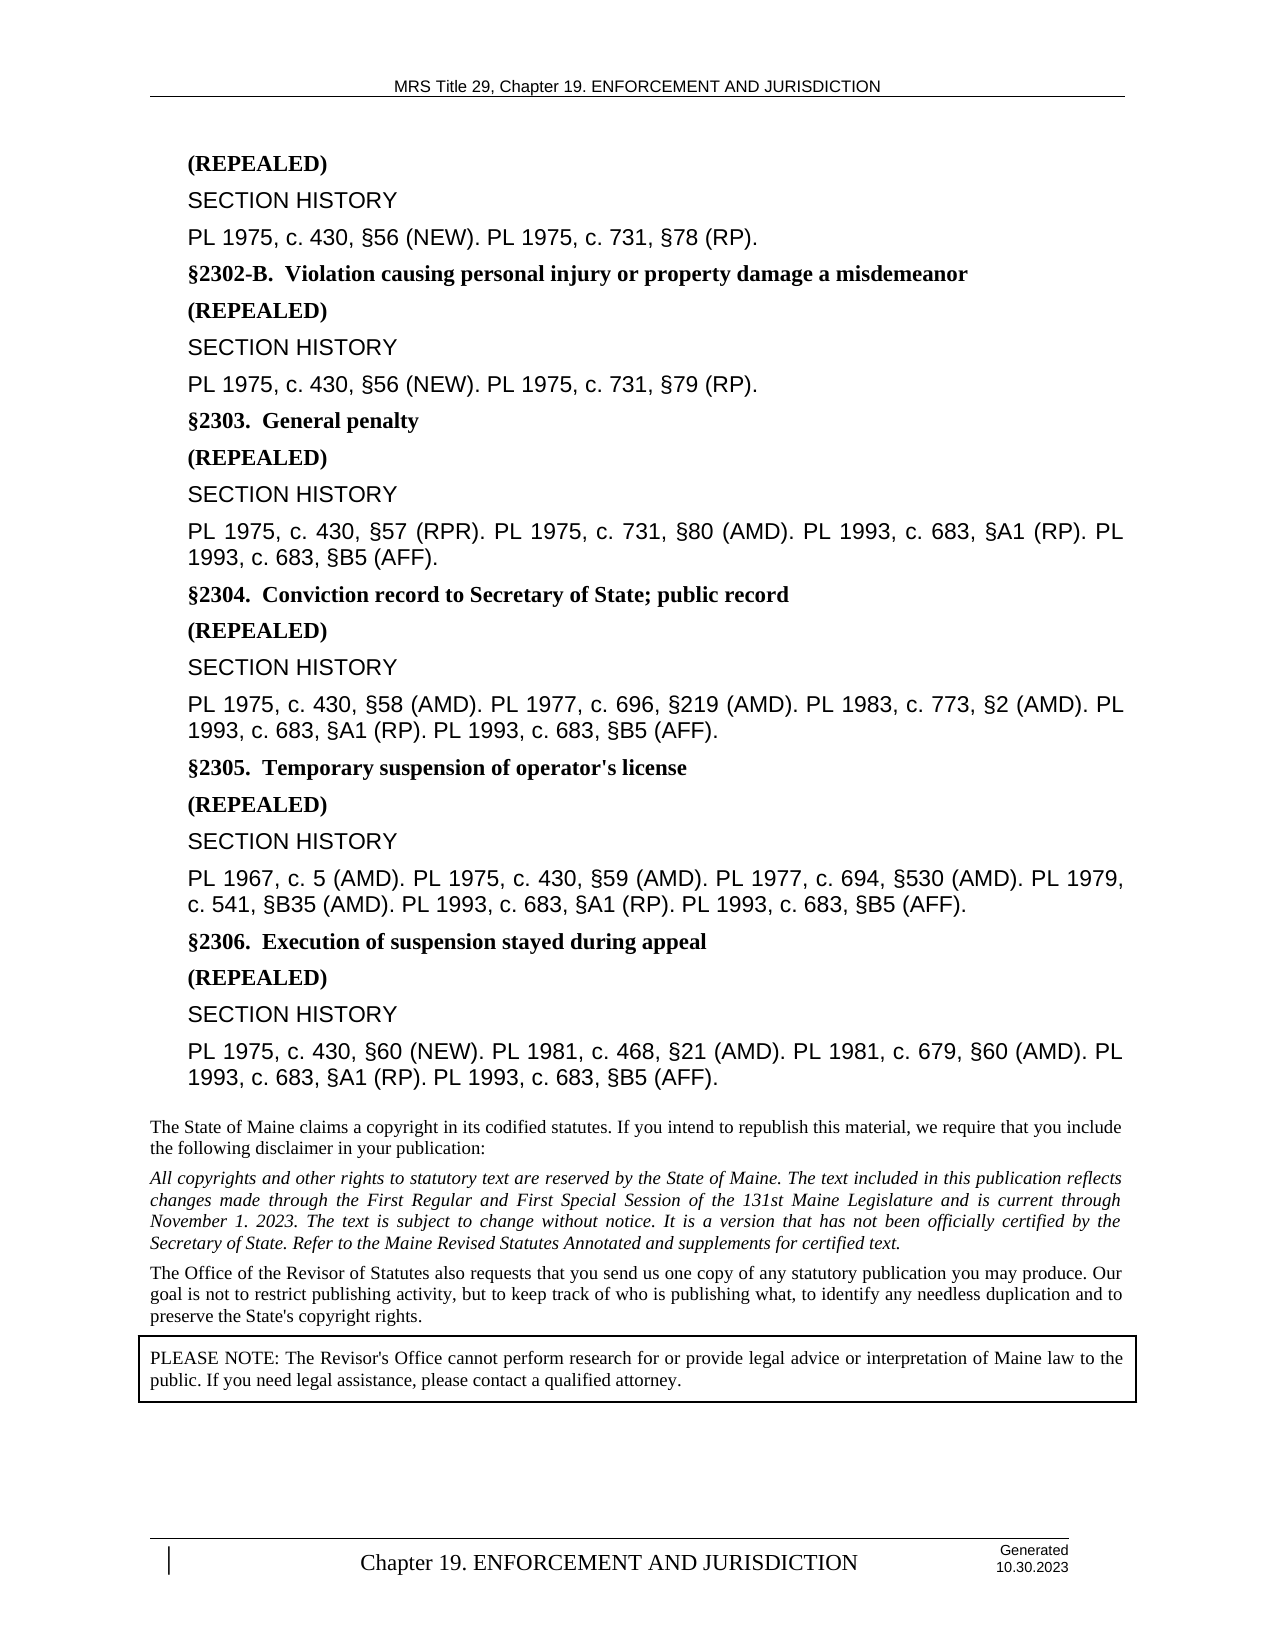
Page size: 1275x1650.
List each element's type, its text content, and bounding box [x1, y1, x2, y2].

text All copyrights and other rights to statutory text are reserved by the State of Maine. The text included in this publication reflects changes made through the First Regular and First Special Session of the 131st Maine Legislature and is current through November 1. 2023 . The text is subject to change without notice. It is a version that has not been officially certified by the Secretary of State. Refer to the Maine Revised Statutes Annotated and supplements for certified text. [150, 1167, 1125, 1253]
text (REPEALED) [187, 964, 1125, 991]
text §2306. Execution of suspension stayed during appeal [187, 928, 1125, 954]
text SECTION HISTORY [187, 1001, 1125, 1028]
text PL 1975, c. 430, §58 (AMD). PL 1977, c. 696, §219 (AMD). PL 1983, c. 773, §2 (AMD). PL 1993, c. 683, §A1 (RP). PL 1993, c. 683, §B5 (AFF). [187, 691, 1125, 744]
text PL 1975, c. 430, §57 (RPR). PL 1975, c. 731, §80 (AMD). PL 1993, c. 683, §A1 (RP). PL 1993, c. 683, §B5 (AFF). [187, 518, 1125, 570]
text SECTION HISTORY [187, 481, 1125, 507]
text §2304. Conviction record to Secretary of State; public record [187, 581, 1125, 607]
text PL 1967, c. 5 (AMD). PL 1975, c. 430, §59 (AMD). PL 1977, c. 694, §530 (AMD). PL 1979, c. 541, §B35 (AMD). PL 1993, c. 683, §A1 (RP). PL 1993, c. 683, §B5 (AFF). [187, 864, 1125, 917]
text §2302-B. Violation causing personal injury or property damage a misdemeanor [187, 260, 1125, 287]
text §2305. Temporary suspension of operator's license [187, 754, 1125, 781]
text (REPEALED) [187, 297, 1125, 323]
text (REPEALED) [187, 150, 1125, 176]
text PLEASE NOTE: The Revisor's Office cannot perform research for or provide legal advice or interpretation of Maine law to the public. If you need legal assistance, please contact a qualified attorney. [140, 1337, 1135, 1401]
text (REPEALED) [187, 444, 1125, 471]
text PL 1975, c. 430, §56 (NEW). PL 1975, c. 731, §79 (RP). [187, 371, 1125, 397]
text The Office of the Revisor of Statutes also requests that you send us one copy of any statutory publication you may produce. Our goal is not to restrict publishing activity, but to keep track of who is publishing what, to identify any needless duplication and to preserve the State's copyright rights. [150, 1262, 1125, 1326]
text (REPEALED) [187, 791, 1125, 817]
text §2303. General penalty [187, 407, 1125, 434]
text (REPEALED) [187, 618, 1125, 644]
text SECTION HISTORY [187, 187, 1125, 213]
text The State of Maine claims a copyright in its codified statutes. If you intend to republish this material, we require that you include the following disclaimer in your publication: [150, 1116, 1125, 1159]
text SECTION HISTORY [187, 654, 1125, 681]
text SECTION HISTORY [187, 334, 1125, 360]
text PL 1975, c. 430, §60 (NEW). PL 1981, c. 468, §21 (AMD). PL 1981, c. 679, §60 (AMD). PL 1993, c. 683, §A1 (RP). PL 1993, c. 683, §B5 (AFF). [187, 1038, 1125, 1091]
text PL 1975, c. 430, §56 (NEW). PL 1975, c. 731, §78 (RP). [187, 223, 1125, 250]
text SECTION HISTORY [187, 828, 1125, 854]
